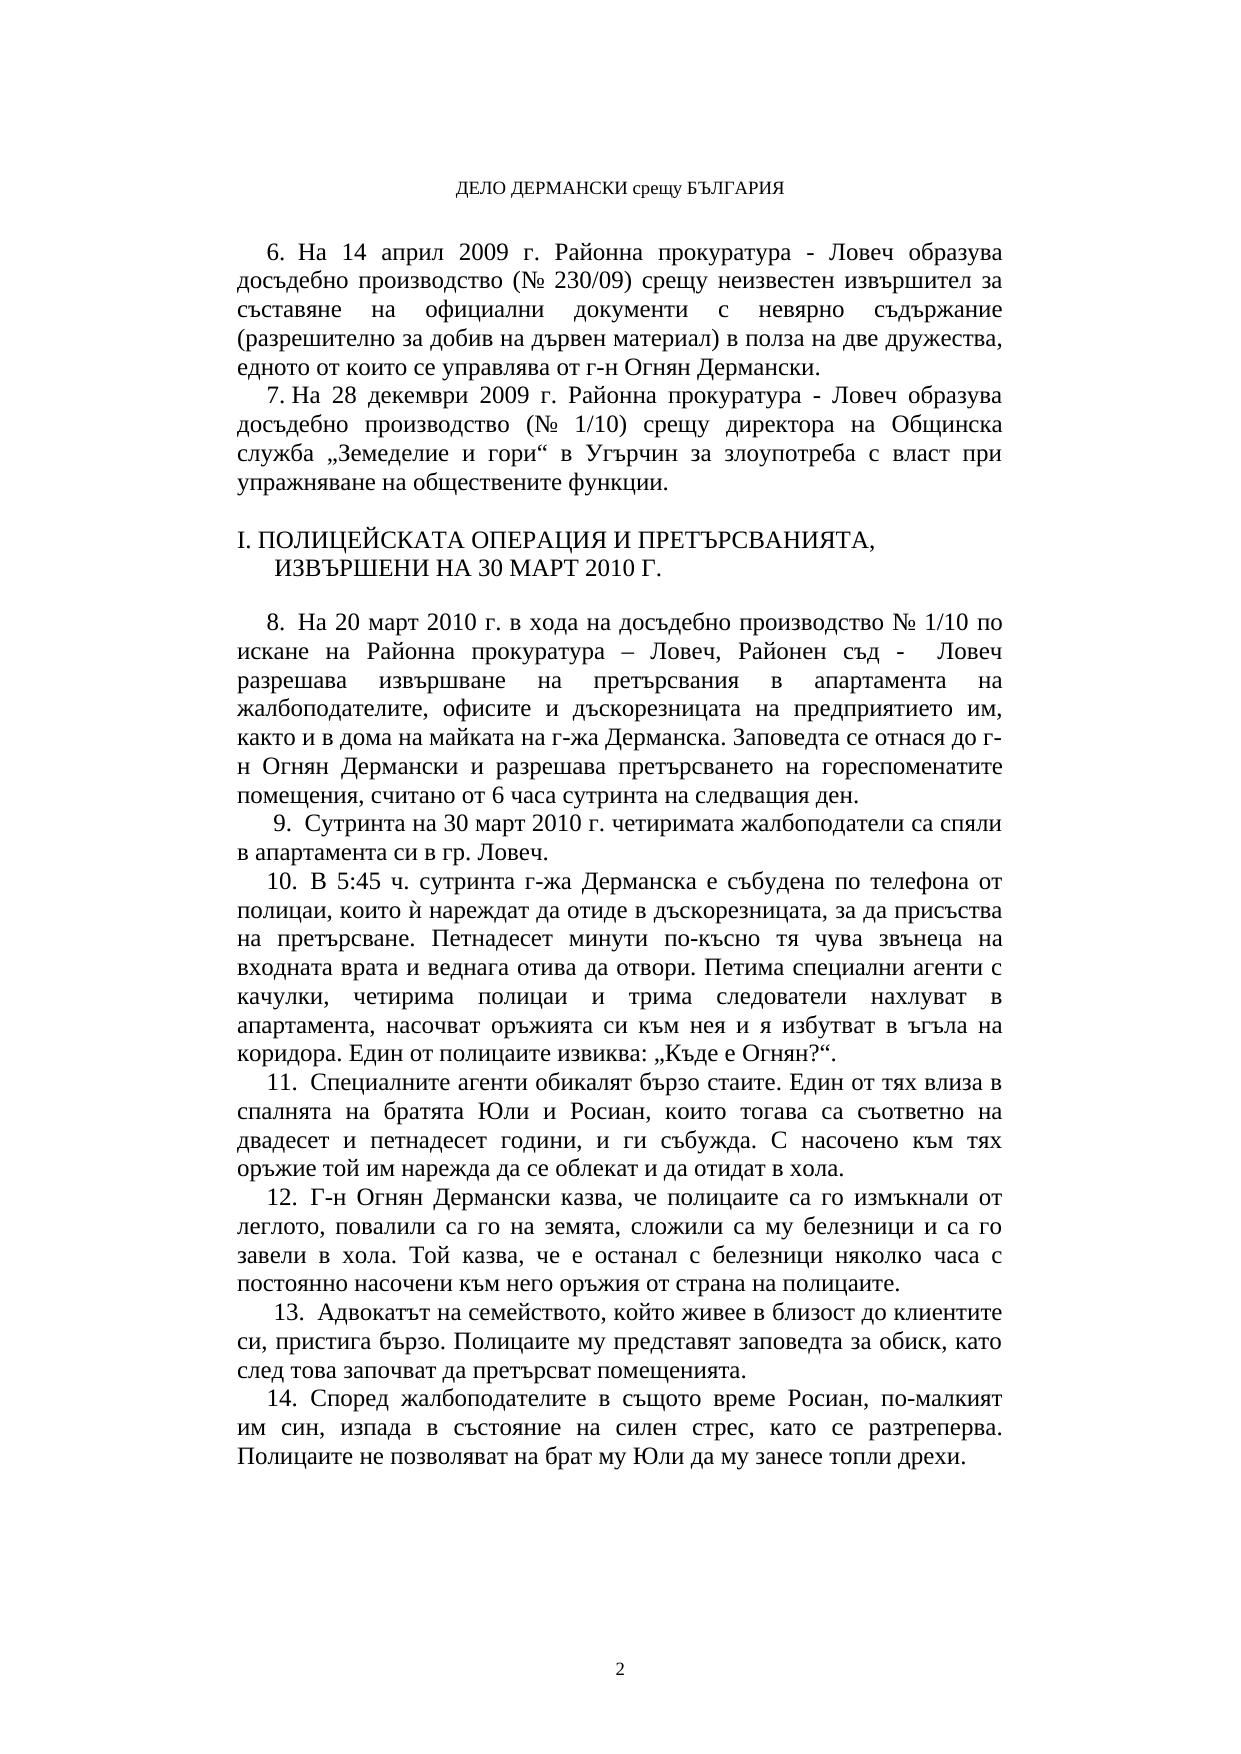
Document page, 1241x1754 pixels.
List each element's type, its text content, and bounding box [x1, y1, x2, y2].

text 11. Специалните агенти обикалят бързо стаите. Един от тях влиза в спалнята на братята Юли и Росиан, които тогава са съответно на двадесет и петнадесет години, и ги събужда. С насочено към тях оръжие той им нарежда да се облекат и да отидат в хола. [237, 1067, 1003, 1182]
text 14. Според жалбоподателите в същото време Росиан, по-малкият им син, изпада в състояние на силен стрес, като се разтреперва. Полицаите не позволяват на брат му Юли да му занесе топли дрехи. [237, 1383, 1003, 1470]
text 10. В 5:45 ч. сутринта г-жа Дерманска е събудена по телефона от полицаи, които ѝ нареждат да отиде в дъскорезницата, за да присъства на претърсване. Петнадесет минути по-късно тя чува звънеца на входната врата и веднага отива да отвори. Петима специални агенти с качулки, четирима полицаи и трима следователи нахлуват в апартамента, насочват оръжията си към нея и я избутват в ъгъла на коридора. Един от полицаите извиква: „Къде е Огнян?“. [237, 866, 1003, 1067]
text 9. Сутринта на 30 март 2010 г. четиримата жалбоподатели са спяли в апартамента си в гр. Ловеч. [237, 808, 1003, 866]
text 6. На 14 април 2009 г. Районна прокуратура - Ловеч образува досъдебно производство (№ 230/09) срещу неизвестен извършител за съставяне на официални документи с невярно съдържание (разрешително за добив на дървен материал) в полза на две дружества, едното от които се управлява от г-н Огнян Дермански. [237, 237, 1003, 381]
text 12. Г-н Огнян Дермански казва, че полицаите са го измъкнали от леглото, повалили са го на земята, сложили са му белезници и са го завели в хола. Той казва, че е останал с белезници няколко часа с постоянно насочени към него оръжия от страна на полицаите. [237, 1182, 1003, 1297]
text 8. На 20 март 2010 г. в хода на досъдебно производство № 1/10 по искане на Районна прокуратура – Ловеч, Районен съд - Ловеч разрешава извършване на претърсвания в апартамента на жалбоподателите, офисите и дъскорезницата на предприятието им, както и в дома на майката на г-жа Дерманска. Заповедта се отнася до г-н Огнян Дермански и разрешава претърсването на гореспоменатите помещения, считано от 6 часа сутринта на следващия ден. [237, 607, 1003, 808]
text 13. Адвокатът на семейството, който живее в близост до клиентите си, пристига бързо. Полицаите му представят заповедта за обиск, като след това започват да претърсват помещенията. [237, 1297, 1003, 1383]
text 7. На 28 декември 2009 г. Районна прокуратура - Ловеч образува досъдебно производство (№ 1/10) срещу директора на Общинска служба „Земеделие и гори“ в Угърчин за злоупотреба с власт при упражняване на обществените функции. [237, 381, 1003, 496]
text ПОЛИЦЕЙСКАТА ОПЕРАЦИЯ И ПРЕТЪРСВАНИЯТА, ИЗВЪРШЕНИ НА 30 МАРТ 2010 г. [237, 525, 1003, 582]
